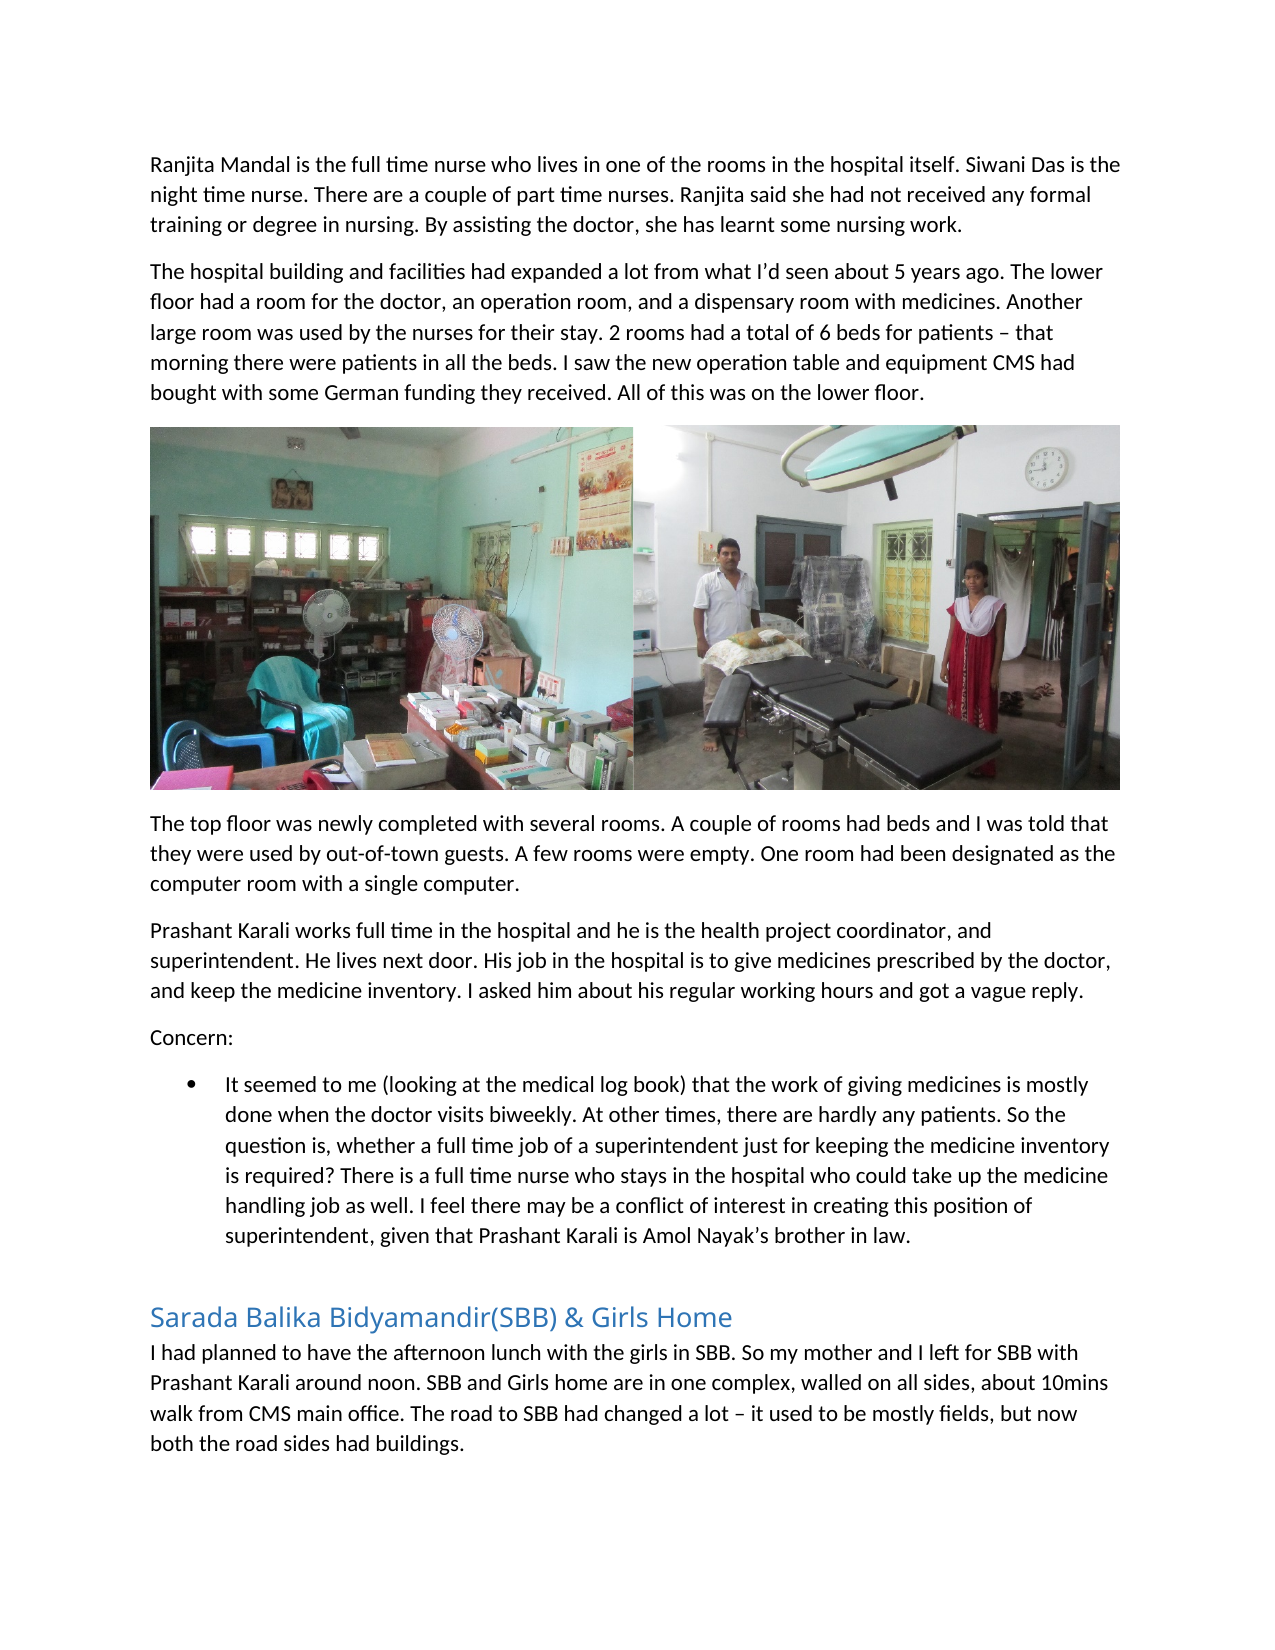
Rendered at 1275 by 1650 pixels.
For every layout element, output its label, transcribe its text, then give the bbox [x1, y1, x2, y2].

text Concern: [150, 1023, 1125, 1051]
list It seemed to me (looking at the medical log book) that the work of giving medicines is mostly done when the doctor visits biweekly. At other times, there are hardly any patients. So the question is, whether a full time job of a superintendent just for keeping the medicine inventory is required? There is a full time nurse who stays in the hospital who could take up the medicine handling job as well. I feel there may be a conflict of interest in creating this position of superintendent, given that Prashant Karali is Amol Nayak’s brother in law. [187, 1070, 1125, 1249]
picture [150, 425, 1120, 790]
text I had planned to have the afternoon lunch with the girls in SBB. So my mother and I left for SBB with Prashant Karali around noon. SBB and Girls home are in one complex, walled on all sides, about 10mins walk from CMS main office. The road to SBB had changed a lot – it used to be mostly fields, but now both the road sides had buildings. [150, 1338, 1125, 1457]
text The hospital building and facilities had expanded a lot from what I’d seen about 5 years ago. The lower floor had a room for the doctor, an operation room, and a dispensary room with medicines. Another large room was used by the nurses for their stay. 2 rooms had a total of 6 beds for patients – that morning there were patients in all the beds. I saw the new operation table and equipment CMS had bought with some German funding they received. All of this was on the lower floor. [150, 257, 1125, 406]
subtitle Sarada Balika Bidyamandir(SBB) & Girls Home [150, 1298, 1125, 1335]
text Ranjita Mandal is the full time nurse who lives in one of the rooms in the hospital itself. Siwani Das is the night time nurse. There are a couple of part time nurses. Ranjita said she had not received any formal training or degree in nursing. By assisting the doctor, she has learnt some nursing work. [150, 150, 1125, 238]
text Prashant Karali works full time in the hospital and he is the health project coordinator, and superintendent. He lives next door. His job in the hospital is to give medicines prescribed by the doctor, and keep the medicine inventory. I asked him about his regular working hours and got a vague reply. [150, 916, 1125, 1004]
text The top floor was newly completed with several rooms. A couple of rooms had beds and I was told that they were used by out-of-town guests. A few rooms were empty. One room had been designated as the computer room with a single computer. [150, 809, 1125, 897]
